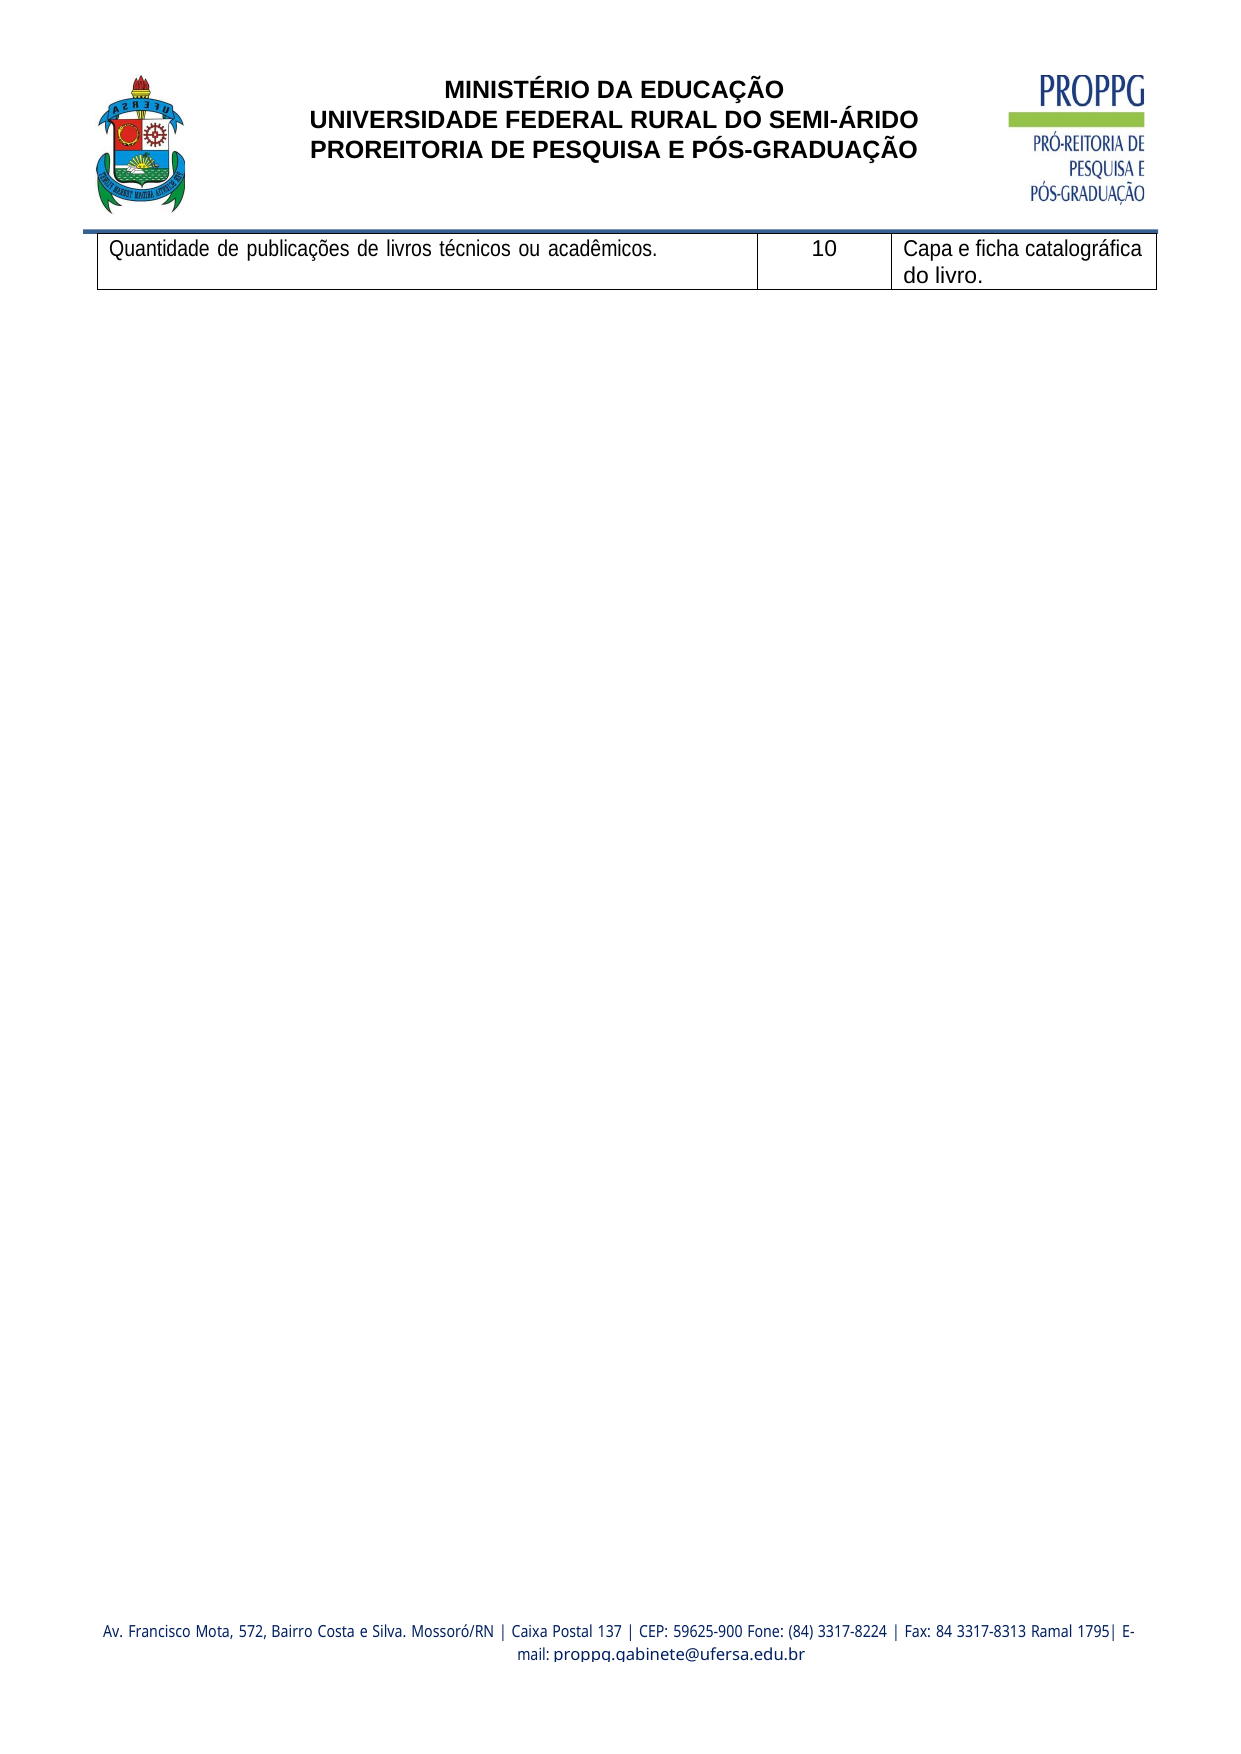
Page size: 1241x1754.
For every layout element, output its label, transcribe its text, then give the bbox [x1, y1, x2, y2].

table_cell Capa e ficha catalográfica do livro. [892, 234, 1156, 288]
table_cell 10 [758, 234, 891, 288]
table_cell Quantidade de publicações de livros técnicos ou acadêmicos. [98, 234, 757, 288]
picture [1008, 75, 1145, 205]
picture [95, 74, 186, 215]
